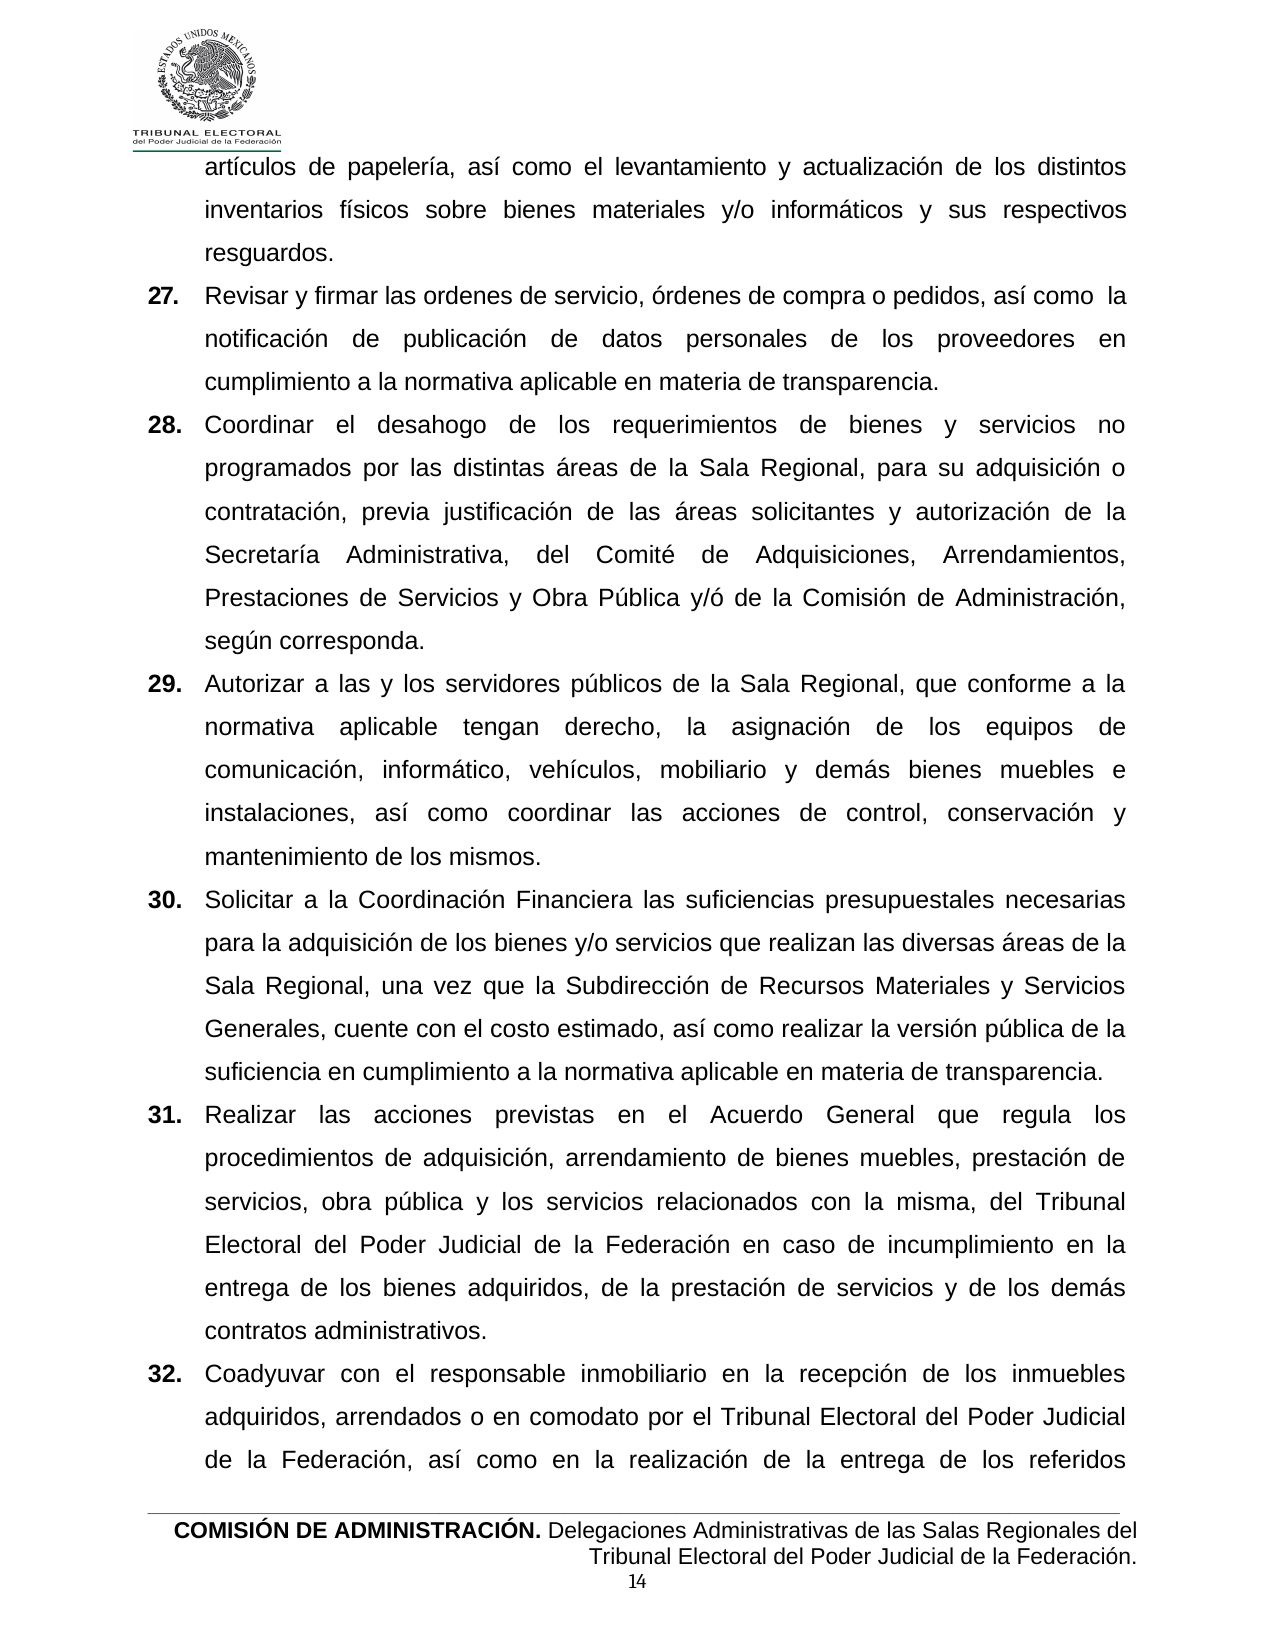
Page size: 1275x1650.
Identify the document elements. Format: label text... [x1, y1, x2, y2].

list Solicitar a la Coordinación Financiera las suficiencias presupuestales necesarias para la adquisición de los bienes y/o servicios que realizan las diversas áreas de la Sala Regional, una vez que la Subdirección de Recursos Materiales y Servicios Generales, cuente con el costo estimado, así como realizar la versión pública de la suficiencia en cumplimiento a la normativa aplicable en materia de transparencia. [148, 884, 1127, 1086]
picture [132, 29, 282, 152]
list Revisar y firmar las ordenes de servicio, órdenes de compra o pedidos, así como la notificación de publicación de datos personales de los proveedores en cumplimiento a la normativa aplicable en materia de transparencia. [148, 281, 1127, 396]
list Realizar las acciones previstas en el Acuerdo General que regula los procedimientos de adquisición, arrendamiento de bienes muebles, prestación de servicios, obra pública y los servicios relacionados con la misma, del Tribunal Electoral del Poder Judicial de la Federación en caso de incumplimiento en la entrega de los bienes adquiridos, de la prestación de servicios y de los demás contratos administrativos. [148, 1100, 1127, 1344]
list Coordinar el desahogo de los requerimientos de bienes y servicios no programados por las distintas áreas de la Sala Regional, para su adquisición o contratación, previa justificación de las áreas solicitantes y autorización de la Secretaría Administrativa, del Comité de Adquisiciones, Arrendamientos, Prestaciones de Servicios y Obra Pública y/ó de la Comisión de Administración, según corresponda. [148, 410, 1127, 654]
list Autorizar a las y los servidores públicos de la Sala Regional, que conforme a la normativa aplicable tengan derecho, la asignación de los equipos de comunicación, informático, vehículos, mobiliario y demás bienes muebles e instalaciones, así como coordinar las acciones de control, conservación y mantenimiento de los mismos. [148, 669, 1127, 870]
